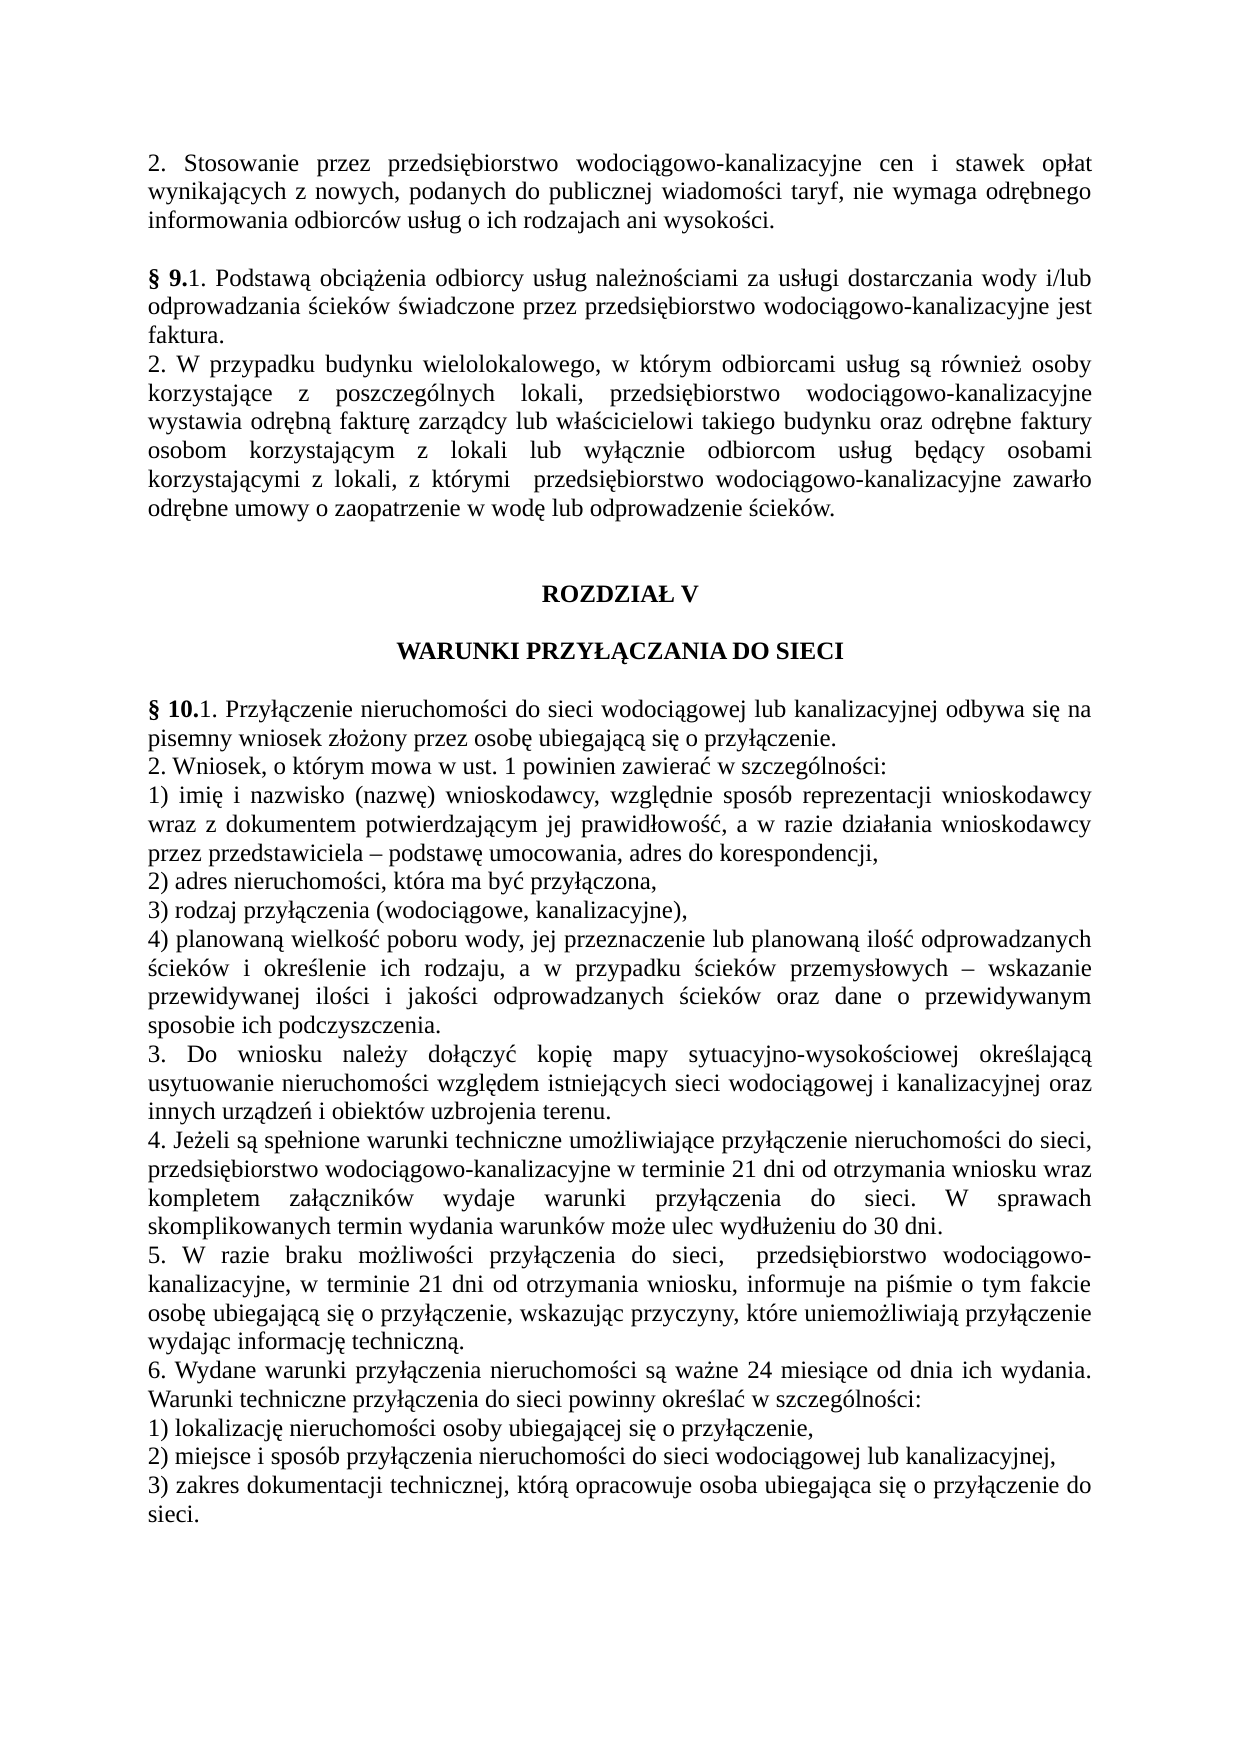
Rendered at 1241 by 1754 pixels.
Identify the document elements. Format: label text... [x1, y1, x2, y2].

text 1) lokalizację nieruchomości osoby ubiegającej się o przyłączenie, [148, 1413, 1093, 1441]
text 1) imię i nazwisko (nazwę) wnioskodawcy, względnie sposób reprezentacji wnioskodawcy wraz z dokumentem potwierdzającym jej prawidłowość, a w razie działania wnioskodawcy przez przedstawiciela – podstawę umocowania, adres do korespondencji, [148, 780, 1093, 866]
text § 9.1. Podstawą obciążenia odbiorcy usług należnościami za usługi dostarczania wody i/lub odprowadzania ścieków świadczone przez przedsiębiorstwo wodociągowo-kanalizacyjne jest faktura. [148, 263, 1093, 349]
text 4) planowaną wielkość poboru wody, jej przeznaczenie lub planowaną ilość odprowadzanych ścieków i określenie ich rodzaju, a w przypadku ścieków przemysłowych – wskazanie przewidywanej ilości i jakości odprowadzanych ścieków oraz dane o przewidywanym sposobie ich podczyszczenia. [148, 924, 1093, 1039]
text 3. Do wniosku należy dołączyć kopię mapy sytuacyjno-wysokościowej określającą usytuowanie nieruchomości względem istniejących sieci wodociągowej i kanalizacyjnej oraz innych urządzeń i obiektów uzbrojenia terenu. [148, 1039, 1093, 1125]
text 3) rodzaj przyłączenia (wodociągowe, kanalizacyjne), [148, 895, 1093, 924]
text 3) zakres dokumentacji technicznej, którą opracowuje osoba ubiegająca się o przyłączenie do sieci. [148, 1470, 1093, 1528]
text WARUNKI PRZYŁĄCZANIA DO SIECI [148, 636, 1093, 665]
text 4. Jeżeli są spełnione warunki techniczne umożliwiające przyłączenie nieruchomości do sieci, przedsiębiorstwo wodociągowo-kanalizacyjne w terminie 21 dni od otrzymania wniosku wraz kompletem załączników wydaje warunki przyłączenia do sieci. W sprawach skomplikowanych termin wydania warunków może ulec wydłużeniu do 30 dni. [148, 1125, 1093, 1240]
text 2. Wniosek, o którym mowa w ust. 1 powinien zawierać w szczególności: [148, 751, 1093, 780]
text ROZDZIAŁ V [148, 579, 1093, 608]
text 2) miejsce i sposób przyłączenia nieruchomości do sieci wodociągowej lub kanalizacyjnej, [148, 1441, 1093, 1470]
text § 10.1. Przyłączenie nieruchomości do sieci wodociągowej lub kanalizacyjnej odbywa się na pisemny wniosek złożony przez osobę ubiegającą się o przyłączenie. [148, 694, 1093, 751]
text 2. W przypadku budynku wielolokalowego, w którym odbiorcami usług są również osoby korzystające z poszczególnych lokali, przedsiębiorstwo wodociągowo-kanalizacyjne wystawia odrębną fakturę zarządcy lub właścicielowi takiego budynku oraz odrębne faktury osobom korzystającym z lokali lub wyłącznie odbiorcom usług będący osobami korzystającymi z lokali, z którymi przedsiębiorstwo wodociągowo-kanalizacyjne zawarło odrębne umowy o zaopatrzenie w wodę lub odprowadzenie ścieków. [148, 349, 1093, 521]
text 6. Wydane warunki przyłączenia nieruchomości są ważne 24 miesiące od dnia ich wydania. Warunki techniczne przyłączenia do sieci powinny określać w szczególności: [148, 1355, 1093, 1413]
text 2. Stosowanie przez przedsiębiorstwo wodociągowo-kanalizacyjne cen i stawek opłat wynikających z nowych, podanych do publicznej wiadomości taryf, nie wymaga odrębnego informowania odbiorców usług o ich rodzajach ani wysokości. [148, 148, 1093, 234]
text 2) adres nieruchomości, która ma być przyłączona, [148, 866, 1093, 895]
text 5. W razie braku możliwości przyłączenia do sieci, przedsiębiorstwo wodociągowo-kanalizacyjne, w terminie 21 dni od otrzymania wniosku, informuje na piśmie o tym fakcie osobę ubiegającą się o przyłączenie, wskazując przyczyny, które uniemożliwiają przyłączenie wydając informację techniczną. [148, 1240, 1093, 1355]
